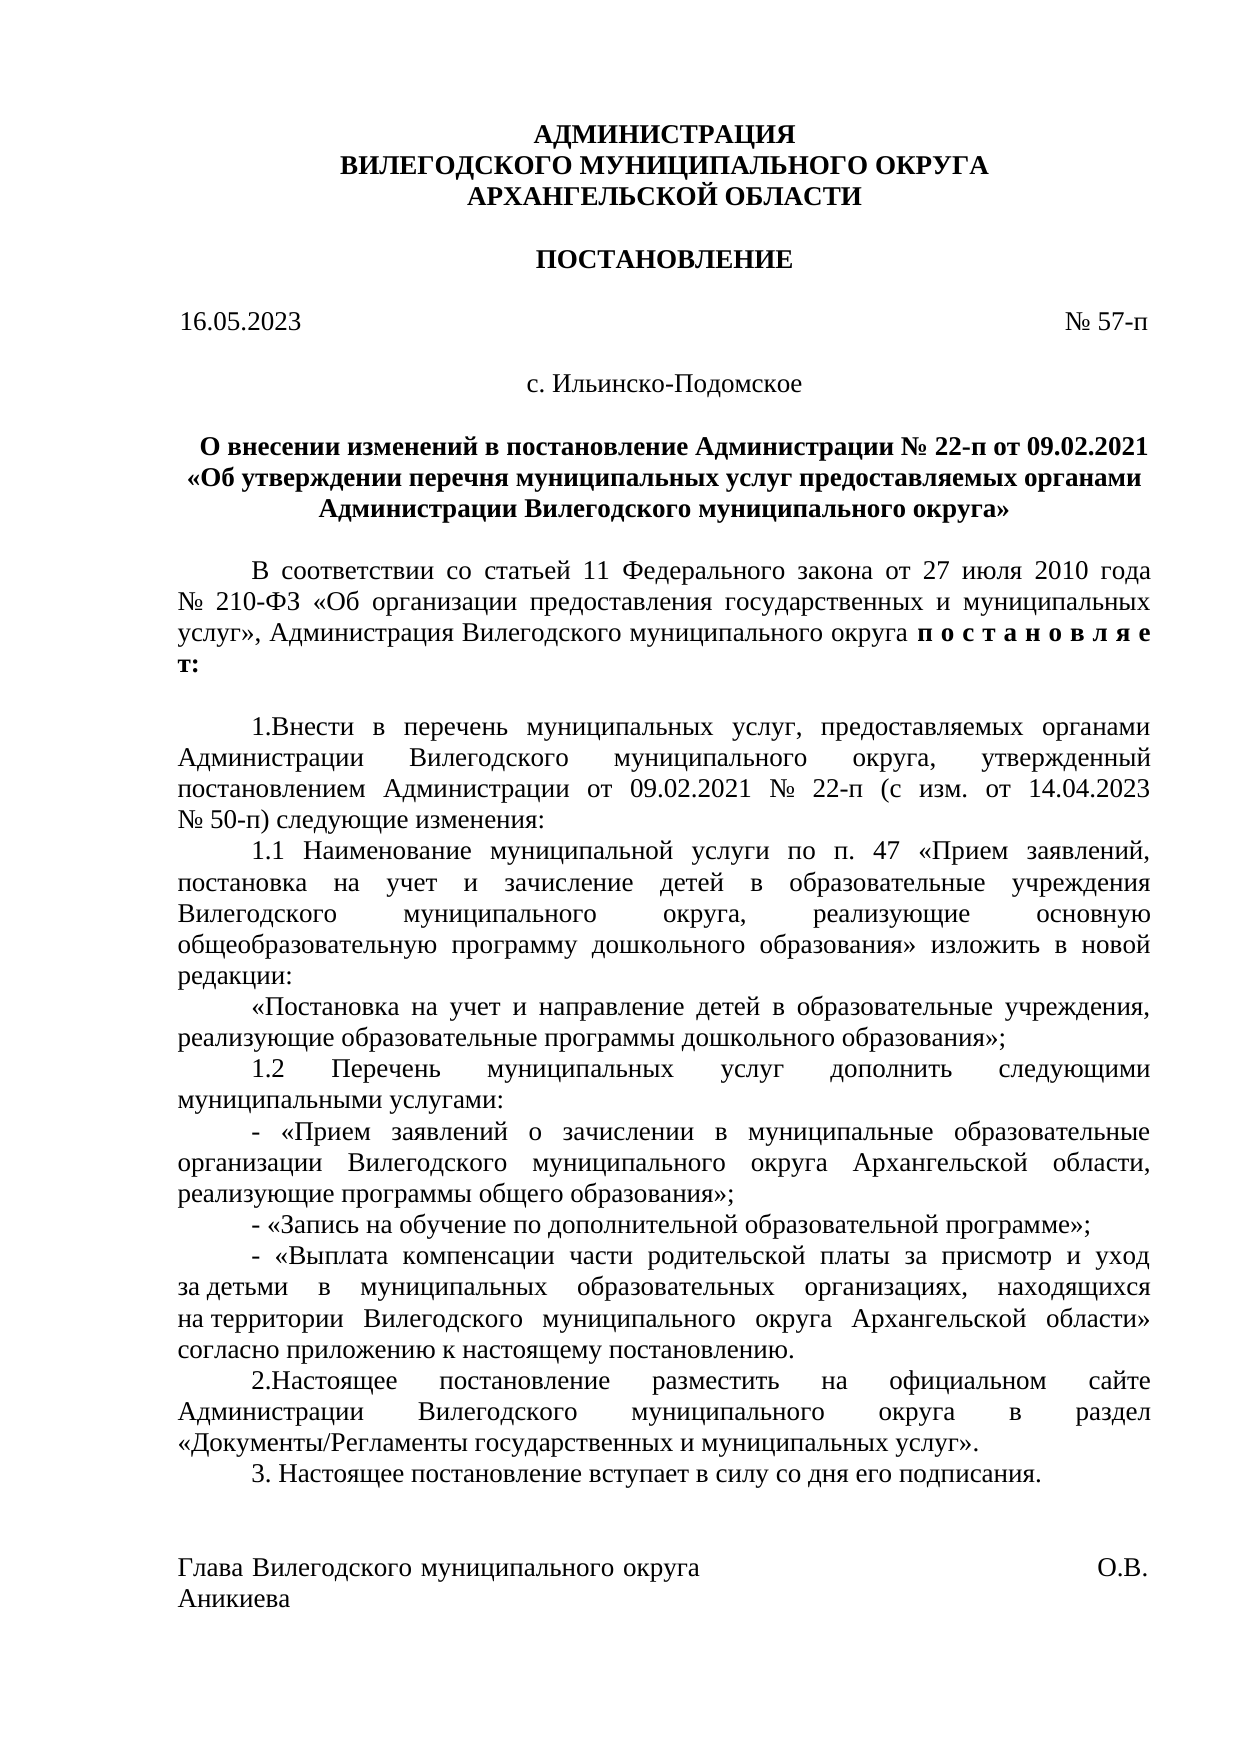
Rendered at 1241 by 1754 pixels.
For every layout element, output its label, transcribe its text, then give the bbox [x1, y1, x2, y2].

text 3. Настоящее постановление вступает в силу со дня его подписания. [177, 1457, 1152, 1488]
text ПОСТАНОВЛЕНИЕ [177, 243, 1152, 274]
list 1.Внести в перечень муниципальных услуг, предоставляемых органами Администрации Вилегодского муниципального округа, утвержденный постановлением Администрации от 09.02.2021 № 22-п (с изм. от 14.04.2023 № 50-п) следующие изменения: [177, 710, 1152, 834]
text О внесении изменений в постановление Администрации № 22-п от 09.02.2021 «Об утверждении перечня муниципальных услуг предоставляемых органами Администрации Вилегодского муниципального округа» [177, 429, 1152, 523]
text - «Прием заявлений о зачислении в муниципальные образовательные организации Вилегодского муниципального округа Архангельской области, реализующие программы общего образования»; [177, 1115, 1152, 1208]
text 16.05.2023 № 57-п [177, 305, 1152, 336]
text 1.1 Наименование муниципальной услуги по п. 47 «Прием заявлений, постановка на учет и зачисление детей в образовательные учреждения Вилегодского муниципального округа, реализующие основную общеобразовательную программу дошкольного образования» изложить в новой редакции: [177, 834, 1152, 990]
text - «Запись на обучение по дополнительной образовательной программе»; [177, 1208, 1152, 1239]
text с. Ильинско-Подомское [177, 367, 1152, 398]
list 2.Настоящее постановление разместить на официальном сайте Администрации Вилегодского муниципального округа в раздел «Документы/Регламенты государственных и муниципальных услуг». [177, 1364, 1152, 1457]
text 1.2 Перечень муниципальных услуг дополнить следующими муниципальными услугами: [177, 1052, 1152, 1115]
text - «Выплата компенсации части родительской платы за присмотр и уход за детьми в муниципальных образовательных организациях, находящихся на территории Вилегодского муниципального округа Архангельской области» согласно приложению к настоящему постановлению. [177, 1239, 1152, 1364]
text Глава Вилегодского муниципального округа О.В. Аникиева [177, 1551, 1152, 1613]
text АДМИНИСТРАЦИЯ [177, 118, 1152, 149]
text В соответствии со статьей 11 Федерального закона от 27 июля 2010 года № 210-ФЗ «Об организации предоставления государственных и муниципальных услуг», Администрация Вилегодского муниципального округа п о с т а н о в л я е т: [177, 554, 1152, 679]
text «Постановка на учет и направление детей в образовательные учреждения, реализующие образовательные программы дошкольного образования»; [177, 990, 1152, 1052]
text АРХАНГЕЛЬСКОЙ ОБЛАСТИ [177, 180, 1152, 212]
text ВИЛЕГОДСКОГО МУНИЦИПАЛЬНОГО ОКРУГА [177, 149, 1152, 180]
